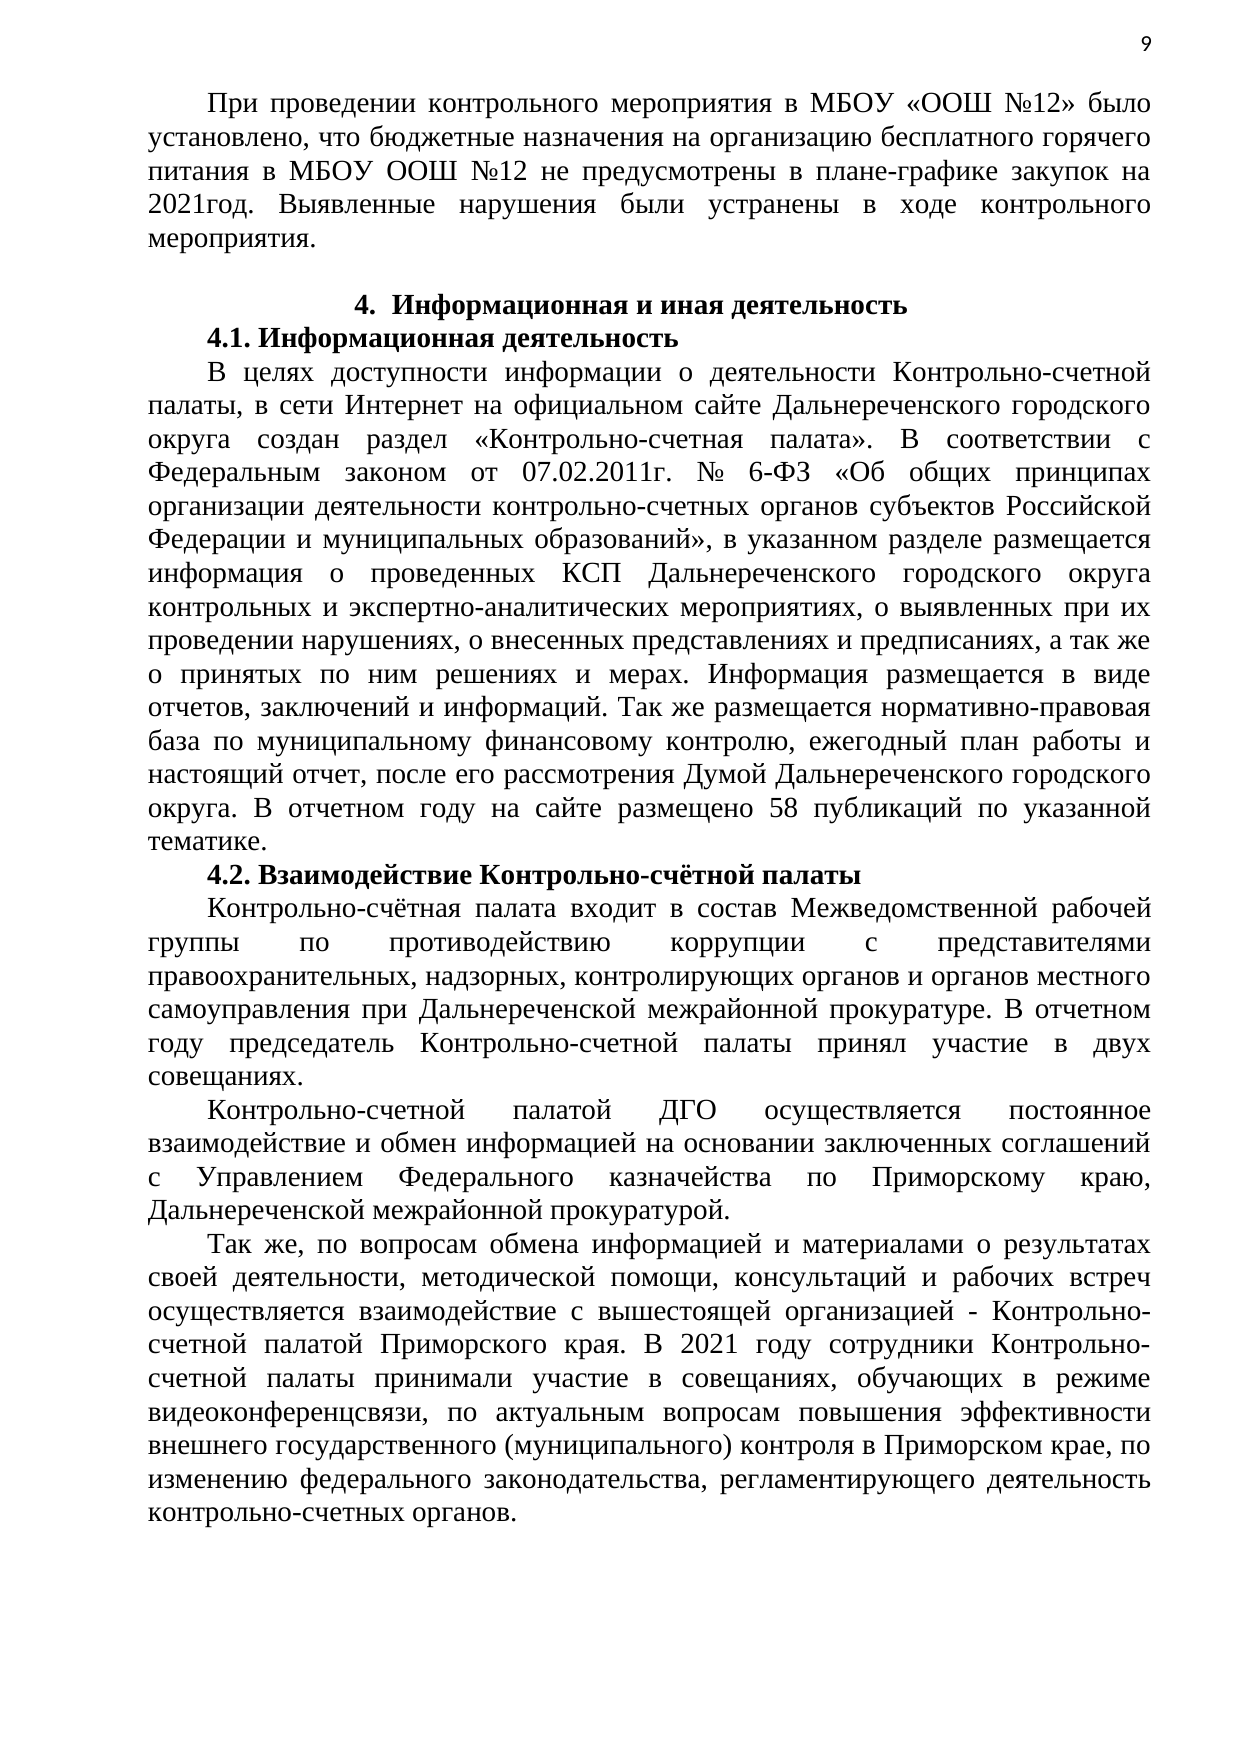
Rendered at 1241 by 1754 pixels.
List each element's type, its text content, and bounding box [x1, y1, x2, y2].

text Так же, по вопросам обмена информацией и материалами о результатах своей деятельности, методической помощи, консультаций и рабочих встреч осуществляется взаимодействие с вышестоящей организацией - Контрольно-счетной палатой Приморского края. В 2021 году сотрудники Контрольно-счетной палаты принимали участие в совещаниях, обучающих в режиме видеоконференцсвязи, по актуальным вопросам повышения эффективности внешнего государственного (муниципального) контроля в Приморском крае, по изменению федерального законодательства, регламентирующего деятельность контрольно-счетных органов. [148, 1226, 1152, 1528]
text При проведении контрольного мероприятия в МБОУ «ООШ №12» было установлено, что бюджетные назначения на организацию бесплатного горячего питания в МБОУ ООШ №12 не предусмотрены в плане-графике закупок на 2021год. Выявленные нарушения были устранены в ходе контрольного мероприятия. [148, 86, 1152, 253]
text 4.1. Информационная деятельность [148, 320, 1152, 354]
list Информационная и иная деятельность [110, 287, 1152, 320]
text В целях доступности информации о деятельности Контрольно-счетной палаты, в сети Интернет на официальном сайте Дальнереченского городского округа создан раздел «Контрольно-счетная палата». В соответствии с Федеральным законом от 07.02.2011г. № 6-ФЗ «Об общих принципах организации деятельности контрольно-счетных органов субъектов Российской Федерации и муниципальных образований», в указанном разделе размещается информация о проведенных КСП Дальнереченского городского округа контрольных и экспертно-аналитических мероприятиях, о выявленных при их проведении нарушениях, о внесенных представлениях и предписаниях, а так же о принятых по ним решениях и мерах. Информация размещается в виде отчетов, заключений и информаций. Так же размещается нормативно-правовая база по муниципальному финансовому контролю, ежегодный план работы и настоящий отчет, после его рассмотрения Думой Дальнереченского городского округа. В отчетном году на сайте размещено 58 публикаций по указанной тематике. [148, 354, 1152, 857]
text Контрольно-счетной палатой ДГО осуществляется постоянное взаимодействие и обмен информацией на основании заключенных соглашений с Управлением Федерального казначейства по Приморскому краю, Дальнереченской межрайонной прокуратурой. [148, 1092, 1152, 1226]
text Контрольно-счётная палата входит в состав Межведомственной рабочей группы по противодействию коррупции с представителями правоохранительных, надзорных, контролирующих органов и органов местного самоуправления при Дальнереченской межрайонной прокуратуре. В отчетном году председатель Контрольно-счетной палаты принял участие в двух совещаниях. [148, 891, 1152, 1092]
text 4.2. Взаимодействие Контрольно-счётной палаты [148, 857, 1152, 891]
